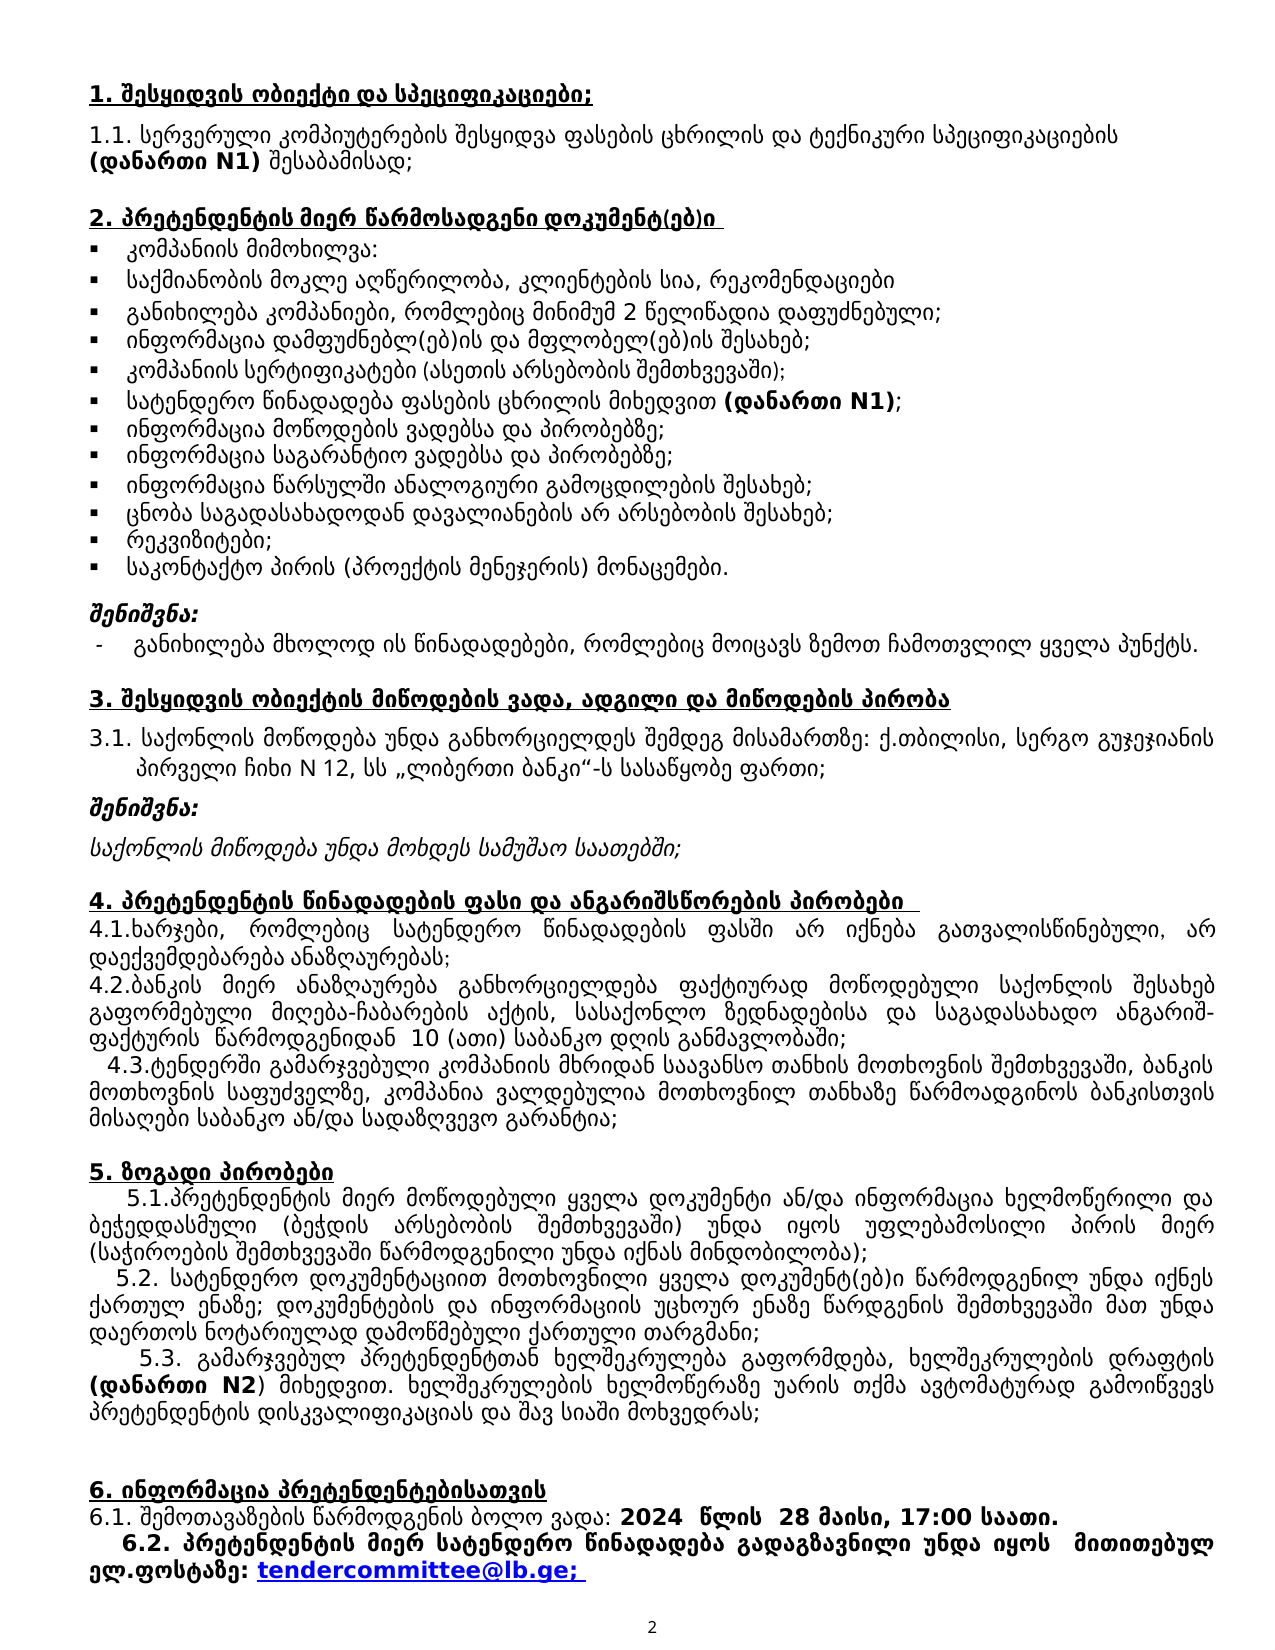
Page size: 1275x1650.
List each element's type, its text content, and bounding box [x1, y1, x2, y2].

text 6.1. შემოთავაზების წარმოდგენის ბოლო ვადა: 2024 წლის 28 მაისი, 17:00 საათი. [89, 1504, 1216, 1531]
text 4.2.ბანკის მიერ ანაზღაურება განხორციელდება ფაქტიურად მოწოდებული საქონლის შესახებ გაფორმებული მიღება-ჩაბარების აქტის, სასაქონლო ზედნადებისა და საგადასახადო ანგარიშ-ფაქტურის წარმოდგენიდან 10 (ათი) საბანკო დღის განმავლობაში; [89, 971, 1216, 1052]
text 5.3. გამარჯვებულ პრეტენდენტთან ხელშეკრულება გაფორმდება, ხელშეკრულების დრაფტის (დანართი N2) მიხედვით. ხელშეკრულების ხელმოწერაზე უარის თქმა ავტომატურად გამოიწვევს პრეტენდენტის დისკვალიფიკაციას და შავ სიაში მოხვედრას; [51, 1346, 1216, 1426]
text 6. ინფორმაცია პრეტენდენტებისათვის [89, 1477, 1216, 1504]
text 3.1. საქონლის მოწოდება უნდა განხორციელდეს შემდეგ მისამართზე: ქ.თბილისი, სერგო გუჯეჯიანის პირველი ჩიხი N 12, სს „ლიბერთი ბანკი“-ს სასაწყობე ფართი; [89, 725, 1216, 783]
text 2. პრეტენდენტის მიერ წარმოსადგენი დოკუმენტ(ებ)ი [89, 202, 1216, 233]
text 4.3.ტენდერში გამარჯვებული კომპანიის მხრიდან საავანსო თანხის მოთხოვნის შემთხვევაში, ბანკის მოთხოვნის საფუძველზე, კომპანია ვალდებულია მოთხოვნილ თანხაზე წარმოადგინოს ბანკისთვის მისაღები საბანკო ან/და სადაზღვევო გარანტია; [42, 1052, 1216, 1132]
list განიხილება მხოლოდ ის წინადადებები, რომლებიც მოიცავს ზემოთ ჩამოთვლილ ყველა პუნქტს. [96, 628, 1216, 659]
text 5.1.პრეტენდენტის მიერ მოწოდებული ყველა დოკუმენტი ან/და ინფორმაცია ხელმოწერილი და ბეჭედდასმული (ბეჭდის არსებობის შემთხვევაში) უნდა იყოს უფლებამოსილი პირის მიერ (საჭიროების შემთხვევაში წარმოდგენილი უნდა იქნას მინდობილობა); [51, 1186, 1216, 1266]
list კომპანიის მიმოხილვა: [89, 233, 1216, 264]
text 1.1. სერვერული კომპიუტერების შესყიდვა ფასების ცხრილის და ტექნიკური სპეციფიკაციების (დანართი N1) შესაბამისად; [89, 122, 1216, 175]
list საქონლის მიწოდება უნდა მოხდეს სამუშაო საათებში; [89, 835, 1216, 861]
text შენიშვნა: [89, 796, 1216, 822]
text 6.2. პრეტენდენტის მიერ სატენდერო წინადადება გადაგზავნილი უნდა იყოს მითითებულ ელ.ფოსტაზე: tendercommittee@lb.ge; [51, 1531, 1216, 1584]
text 3. შესყიდვის ობიექტის მიწოდების ვადა, ადგილი და მიწოდების პირობა [89, 686, 1216, 713]
list განიხილება კომპანიები, რომლებიც მინიმუმ 2 წელიწადია დაფუძნებული; [89, 296, 1216, 327]
list ცნობა საგადასახადოდან დავალიანების არ არსებობის შესახებ; [89, 501, 1216, 527]
list ინფორმაცია საგარანტიო ვადებსა და პირობებზე; [89, 443, 1216, 469]
list კომპანიის სერტიფიკატები (ასეთის არსებობის შემთხვევაში); [89, 353, 1216, 385]
text 5.2. სატენდერო დოკუმენტაციით მოთხოვნილი ყველა დოკუმენტ(ებ)ი წარმოდგენილ უნდა იქნეს ქართულ ენაზე; დოკუმენტების და ინფორმაციის უცხოურ ენაზე წარდგენის შემთხვევაში მათ უნდა დაერთოს ნოტარიულად დამოწმებული ქართული თარგმანი; [51, 1266, 1216, 1346]
list რეკვიზიტები; [89, 527, 1216, 554]
list ინფორმაცია დამფუძნებლ(ებ)ის და მფლობელ(ებ)ის შესახებ; [89, 327, 1216, 353]
list სატენდერო წინადადება ფასების ცხრილის მიხედვით (დანართი N1); [89, 385, 1216, 416]
text 4. პრეტენდენტის წინადადების ფასი და ანგარიშსწორების პირობები [89, 888, 1216, 915]
text 1. შესყიდვის ობიექტი და სპეციფიკაციები; [89, 78, 1216, 109]
text 4.1.ხარჯები, რომლებიც სატენდერო წინადადების ფასში არ იქნება გათვალისწინებული, არ დაექვემდებარება ანაზღაურებას; [89, 915, 1216, 971]
text 5. ზოგადი პირობები [89, 1159, 1216, 1186]
list საკონტაქტო პირის (პროექტის მენეჯერის) მონაცემები. [89, 554, 1216, 581]
list ინფორმაცია წარსულში ანალოგიური გამოცდილების შესახებ; [89, 469, 1216, 501]
list საქმიანობის მოკლე აღწერილობა, კლიენტების სია, რეკომენდაციები [89, 264, 1216, 296]
list ინფორმაცია მოწოდების ვადებსა და პირობებზე; [89, 416, 1216, 443]
text შენიშვნა: [89, 601, 1216, 628]
